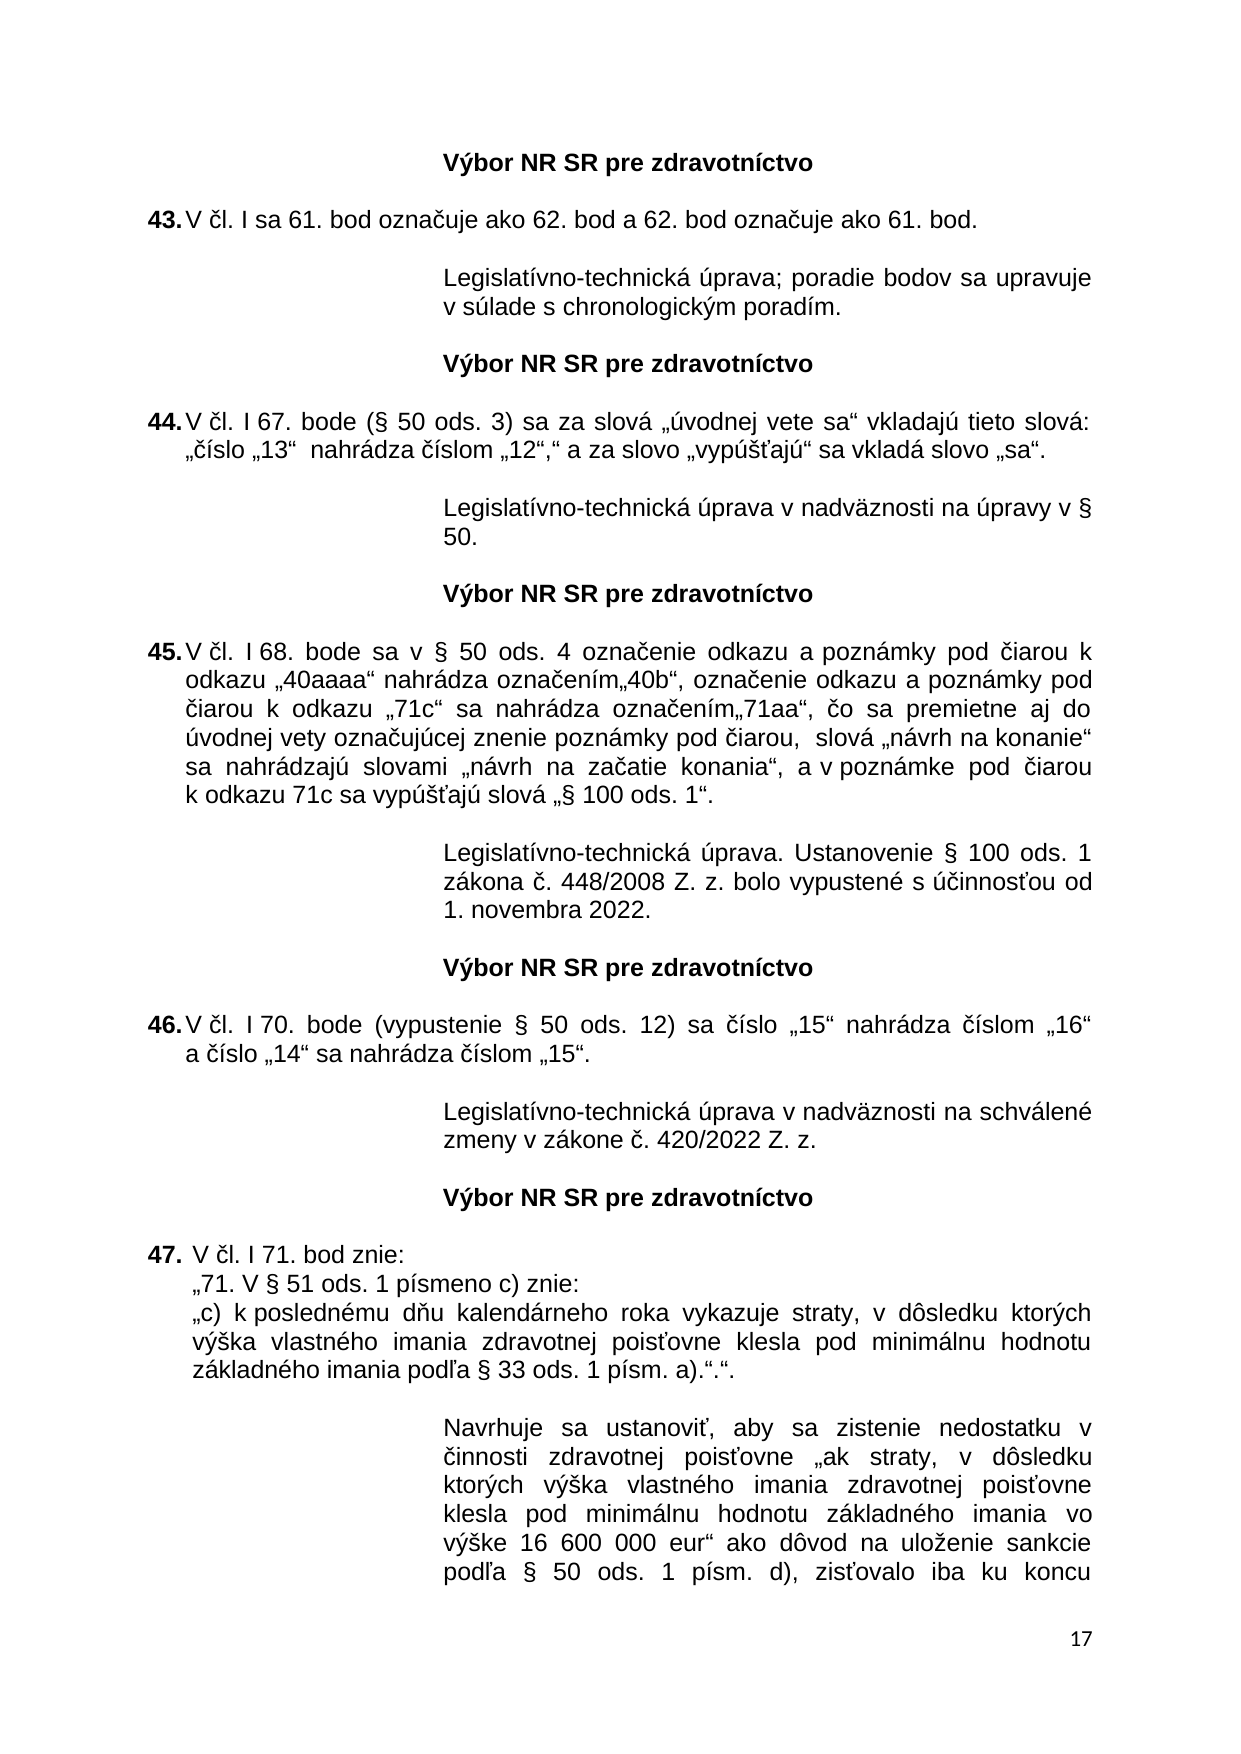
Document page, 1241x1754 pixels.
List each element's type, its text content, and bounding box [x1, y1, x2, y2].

text Výbor NR SR pre zdravotníctvo [148, 579, 1092, 608]
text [443, 1413, 1092, 1585]
text Legislatívno-technická úprava; poradie bodov sa upravuje v súlade s chronologickým poradím. [443, 263, 1092, 320]
text Výbor NR SR pre zdravotníctvo [148, 1183, 1092, 1211]
text Výbor NR SR pre zdravotníctvo [148, 953, 1092, 981]
list V čl. I sa 61. bod označuje ako 62. bod a 62. bod označuje ako 61. bod. [148, 205, 1092, 234]
text „c) k poslednému dňu kalendárneho roka vykazuje straty, v dôsledku ktorých výška vlastného imania zdravotnej poisťovne klesla pod minimálnu hodnotu základného imania podľa § 33 ods. 1 písm. a).“.“. [192, 1298, 1092, 1384]
list V čl. I 67. bode (§ 50 ods. 3) sa za slová „úvodnej vete sa“ vkladajú tieto slová: „číslo „13“ nahrádza číslom „12“,“ a za slovo „vypúšťajú“ sa vkladá slovo „sa“. [148, 406, 1092, 464]
list V čl. I 70. bode (vypustenie § 50 ods. 12) sa číslo „15“ nahrádza číslom „16“ a číslo „14“ sa nahrádza číslom „15“. [148, 1010, 1092, 1068]
list V čl. I 71. bod znie: [148, 1240, 1092, 1269]
text Legislatívno-technická úprava v nadväznosti na úpravy v § 50. [443, 493, 1092, 550]
text „71. V § 51 ods. 1 písmeno c) znie: [192, 1269, 1092, 1298]
text Výbor NR SR pre zdravotníctvo [148, 148, 1092, 176]
text Výbor NR SR pre zdravotníctvo [148, 349, 1092, 378]
list V čl. I 68. bode sa v § 50 ods. 4 označenie odkazu a poznámky pod čiarou k odkazu „40aaaa“ nahrádza označením„40b“, označenie odkazu a poznámky pod čiarou k odkazu „71c“ sa nahrádza označením„71aa“, čo sa premietne aj do úvodnej vety označujúcej znenie poznámky pod čiarou, slová „návrh na konanie“ sa nahrádzajú slovami „návrh na začatie konania“, a v poznámke pod čiarou k odkazu 71c sa vypúšťajú slová „§ 100 ods. 1“. [148, 636, 1092, 809]
text Legislatívno-technická úprava. Ustanovenie § 100 ods. 1 zákona č. 448/2008 Z. z. bolo vypustené s účinnosťou od 1. novembra 2022. [443, 838, 1092, 924]
text Legislatívno-technická úprava v nadväznosti na schválené zmeny v zákone č. 420/2022 Z. z. [443, 1096, 1092, 1154]
